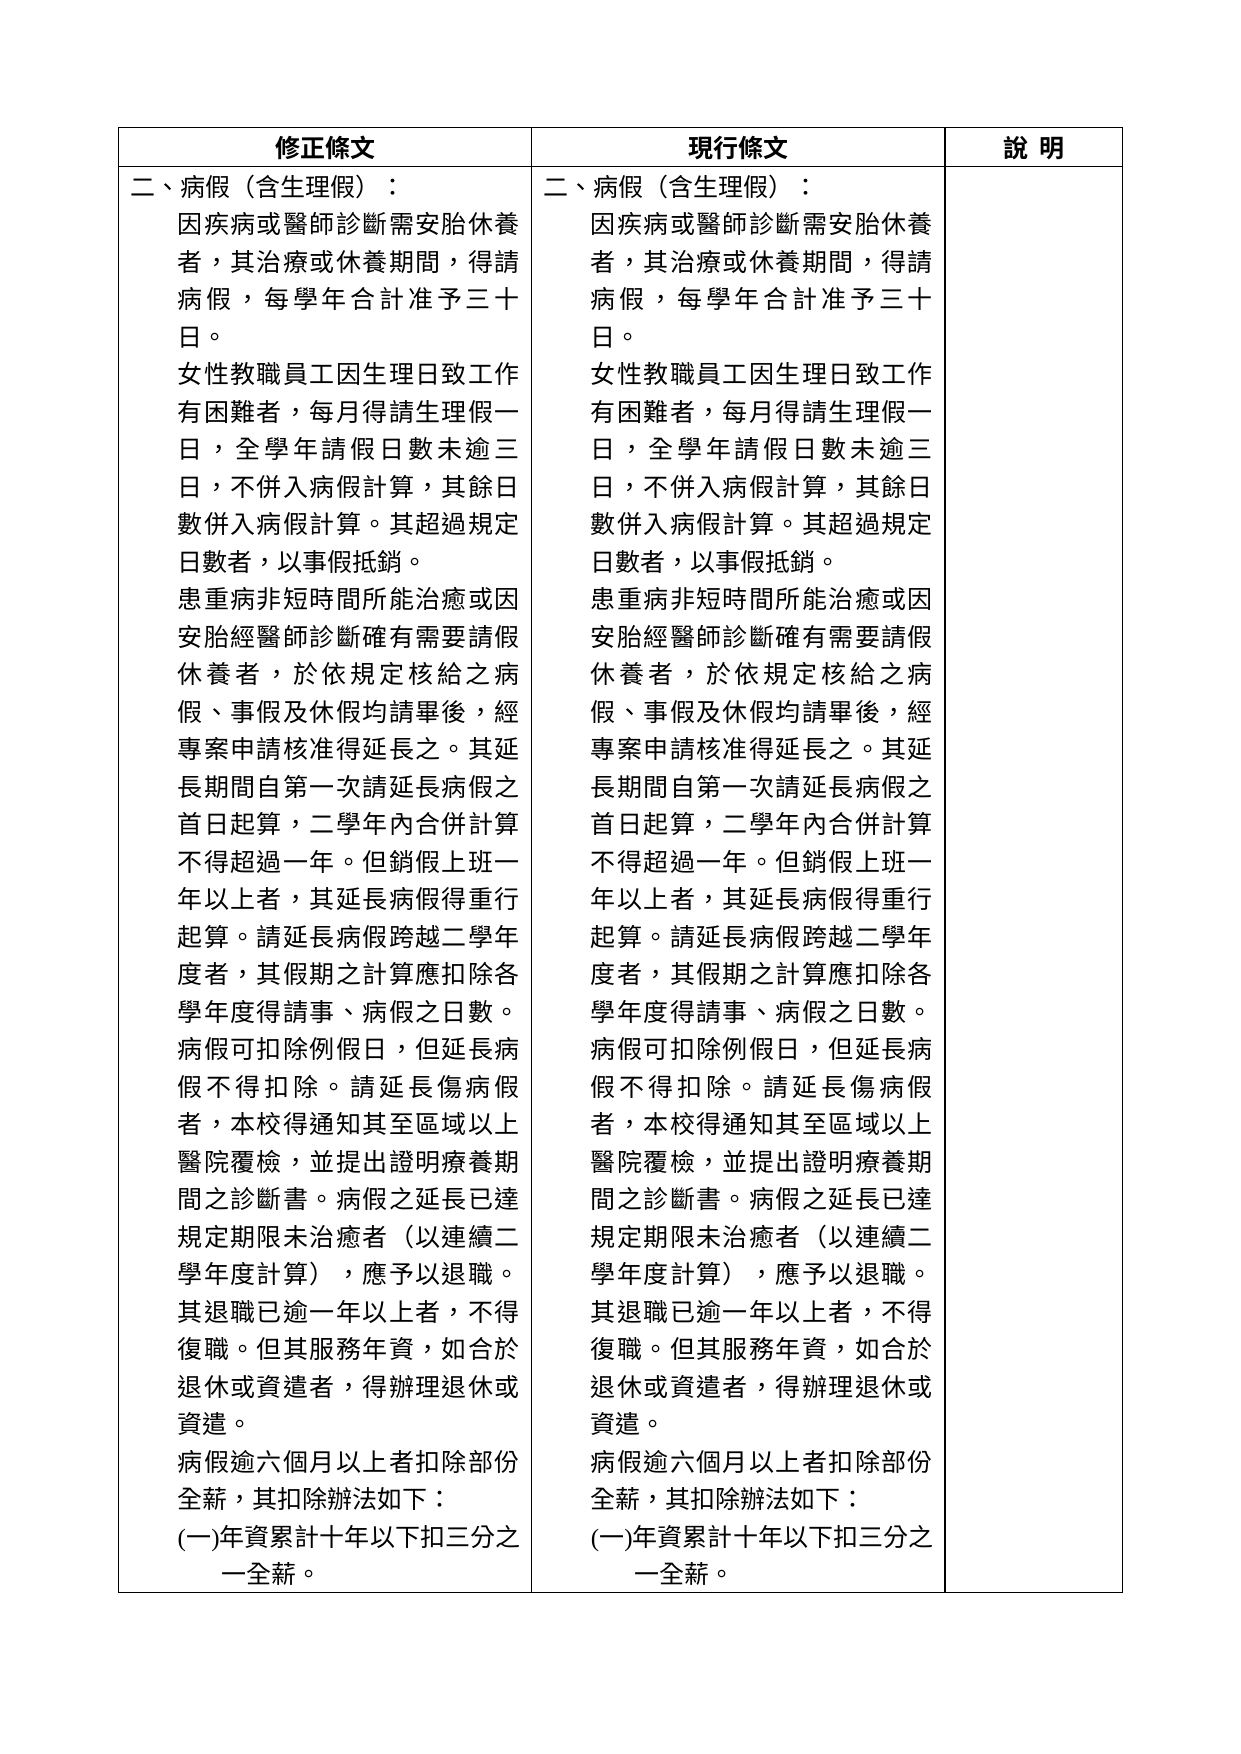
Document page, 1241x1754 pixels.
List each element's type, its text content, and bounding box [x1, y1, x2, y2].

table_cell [532, 167, 944, 1592]
table_header 現行條文 [532, 128, 944, 166]
table_header 修正條文 [119, 128, 531, 166]
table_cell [946, 167, 1122, 1592]
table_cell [119, 167, 531, 1592]
table_header 說 明 [946, 128, 1122, 166]
